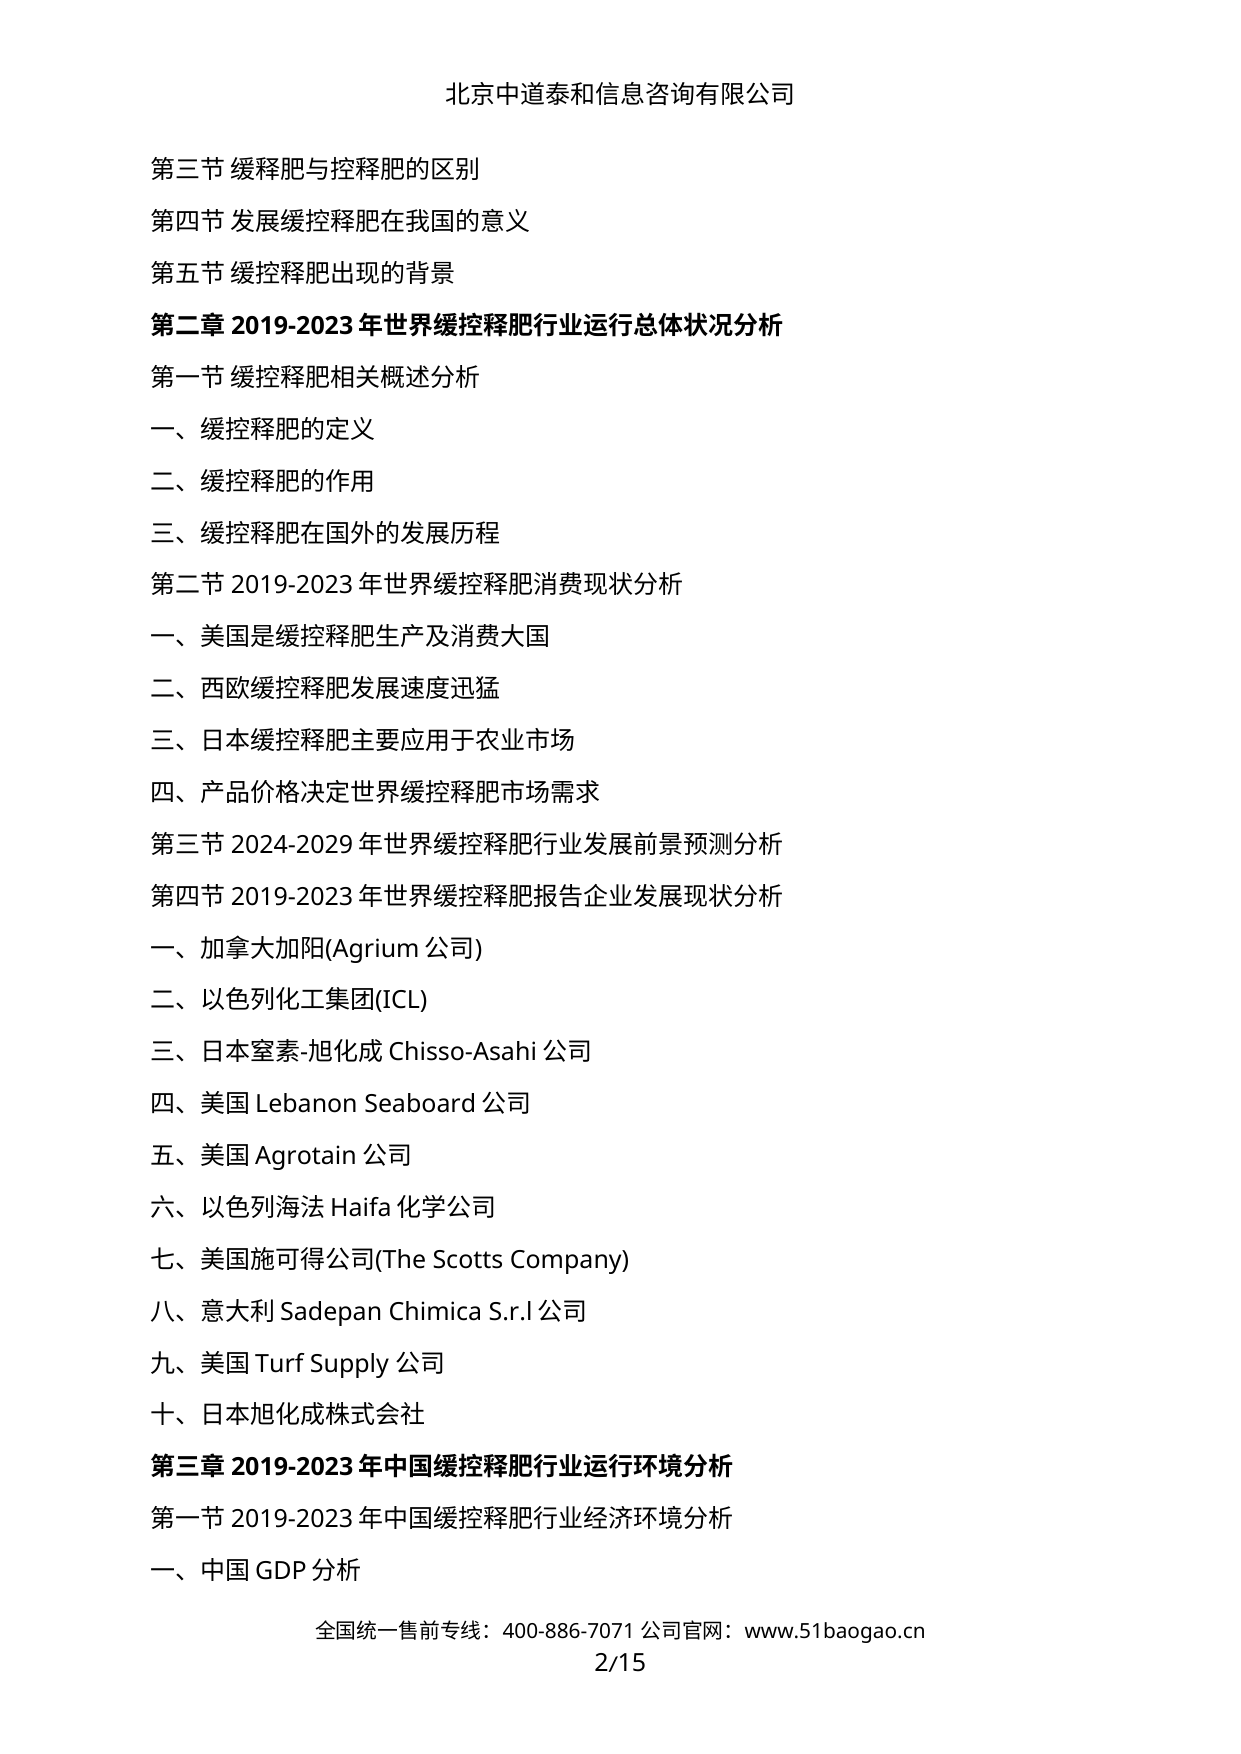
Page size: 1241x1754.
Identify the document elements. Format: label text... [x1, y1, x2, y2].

text 第三节 缓释肥与控释肥的区别 [150, 150, 1090, 186]
text 七、美国施可得公司(The Scotts Company) [150, 1239, 1090, 1276]
text 四、产品价格决定世界缓控释肥市场需求 [150, 772, 1090, 809]
text 第一节 2019-2023年中国缓控释肥行业经济环境分析 [150, 1499, 1090, 1535]
text 一、加拿大加阳(Agrium公司) [150, 928, 1090, 964]
text 十、日本旭化成株式会社 [150, 1395, 1090, 1431]
text 四、美国Lebanon Seaboard公司 [150, 1084, 1090, 1120]
text 五、美国Agrotain公司 [150, 1136, 1090, 1172]
text 第一节 缓控释肥相关概述分析 [150, 357, 1090, 394]
text 第二节 2019-2023年世界缓控释肥消费现状分析 [150, 565, 1090, 601]
text 第三章 2019-2023年中国缓控释肥行业运行环境分析 [150, 1447, 1090, 1483]
text 三、日本缓控释肥主要应用于农业市场 [150, 721, 1090, 757]
text 第四节 2019-2023年世界缓控释肥报告企业发展现状分析 [150, 876, 1090, 912]
text 二、缓控释肥的作用 [150, 461, 1090, 497]
text 第二章 2019-2023年世界缓控释肥行业运行总体状况分析 [150, 306, 1090, 342]
text 八、意大利Sadepan Chimica S.r.l公司 [150, 1291, 1090, 1327]
text 第四节 发展缓控释肥在我国的意义 [150, 202, 1090, 238]
text 三、缓控释肥在国外的发展历程 [150, 513, 1090, 549]
text 九、美国Turf Supply 公司 [150, 1343, 1090, 1379]
text 二、以色列化工集团(ICL) [150, 980, 1090, 1016]
text 一、美国是缓控释肥生产及消费大国 [150, 617, 1090, 653]
text 一、缓控释肥的定义 [150, 409, 1090, 446]
text 六、以色列海法Haifa化学公司 [150, 1187, 1090, 1224]
text 第三节 2024-2029年世界缓控释肥行业发展前景预测分析 [150, 824, 1090, 861]
text 三、日本窒素-旭化成Chisso-Asahi公司 [150, 1032, 1090, 1068]
text 一、中国GDP分析 [150, 1551, 1090, 1587]
text 二、西欧缓控释肥发展速度迅猛 [150, 669, 1090, 705]
text 第五节 缓控释肥出现的背景 [150, 254, 1090, 290]
